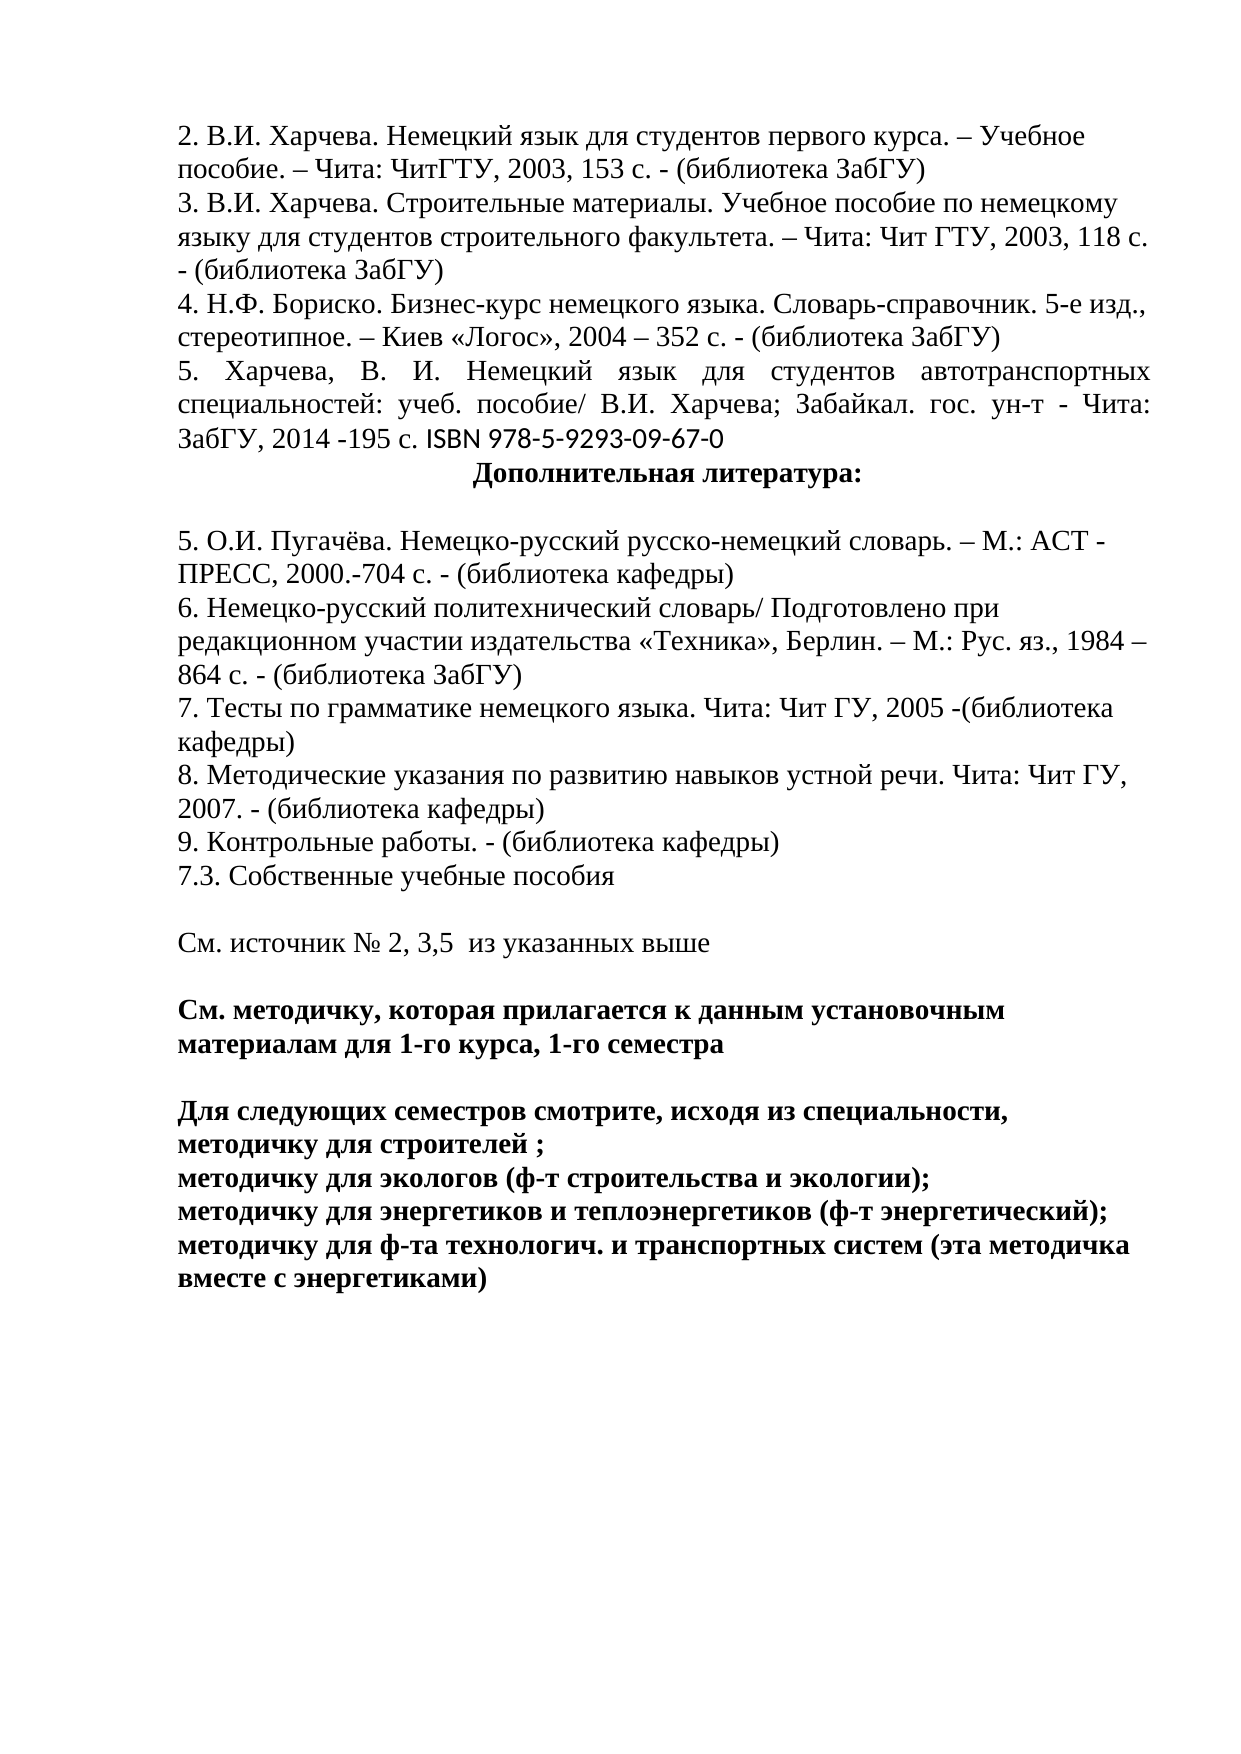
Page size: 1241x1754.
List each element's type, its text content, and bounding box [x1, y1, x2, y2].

text См. методичку, которая прилагается к данным установочным материалам для 1-го курса, 1-го семестра [177, 992, 1152, 1059]
text 5. О.И. Пугачёва. Немецко-русский русско-немецкий словарь. – М.: АСТ - ПРЕСС, 2000.-704 с. - (библиотека кафедры) [177, 523, 1152, 590]
text 9. Контрольные работы. - (библиотека кафедры) [177, 824, 1152, 858]
text методичку для энергетиков и теплоэнергетиков (ф-т энергетический); [177, 1193, 1152, 1227]
text Для следующих семестров смотрите, исходя из специальности, методичку для строителей ; [177, 1093, 1152, 1160]
text 3. В.И. Харчева. Строительные материалы. Учебное пособие по немецкому языку для студентов строительного факультета. – Чита: Чит ГТУ, 2003, 118 с. - (библиотека ЗабГУ) [177, 185, 1152, 286]
text 8. Методические указания по развитию навыков устной речи. Чита: Чит ГУ, 2007. - (библиотека кафедры) [177, 757, 1152, 824]
text 7.3. Собственные учебные пособия [177, 858, 1152, 892]
text 6. Немецко-русский политехнический словарь/ Подготовлено при редакционном участии издательства «Техника», Берлин. – М.: Рус. яз., 1984 – 864 с. - (библиотека ЗабГУ) [177, 590, 1152, 690]
text 4. Н.Ф. Бориско. Бизнес-курс немецкого языка. Словарь-справочник. 5-е изд., стереотипное. – Киев «Логос», 2004 – 352 с. - (библиотека ЗабГУ) [177, 286, 1152, 353]
list Дополнительная литература: [177, 456, 1152, 489]
text 2. В.И. Харчева. Немецкий язык для студентов первого курса. – Учебное пособие. – Чита: ЧитГТУ, 2003, 153 с. - (библиотека ЗабГУ) [177, 118, 1152, 185]
text 7. Тесты по грамматике немецкого языка. Чита: Чит ГУ, 2005 -(библиотека кафедры) [177, 690, 1152, 757]
text методичку для экологов (ф-т строительства и экологии); [177, 1160, 1152, 1193]
list 5. Харчева, В. И. Немецкий язык для студентов автотранспортных специальностей: учеб. пособие/ В.И. Харчева; Забайкал. гос. ун-т - Чита: ЗабГУ, 2014 -195 с. ISBN 978-5-9293-09-67-0 [177, 353, 1152, 456]
text методичку для ф-та технологич. и транспортных систем (эта методичка вместе с энергетиками) [177, 1227, 1152, 1294]
text См. источник № 2, 3,5 из указанных выше [177, 925, 1152, 959]
